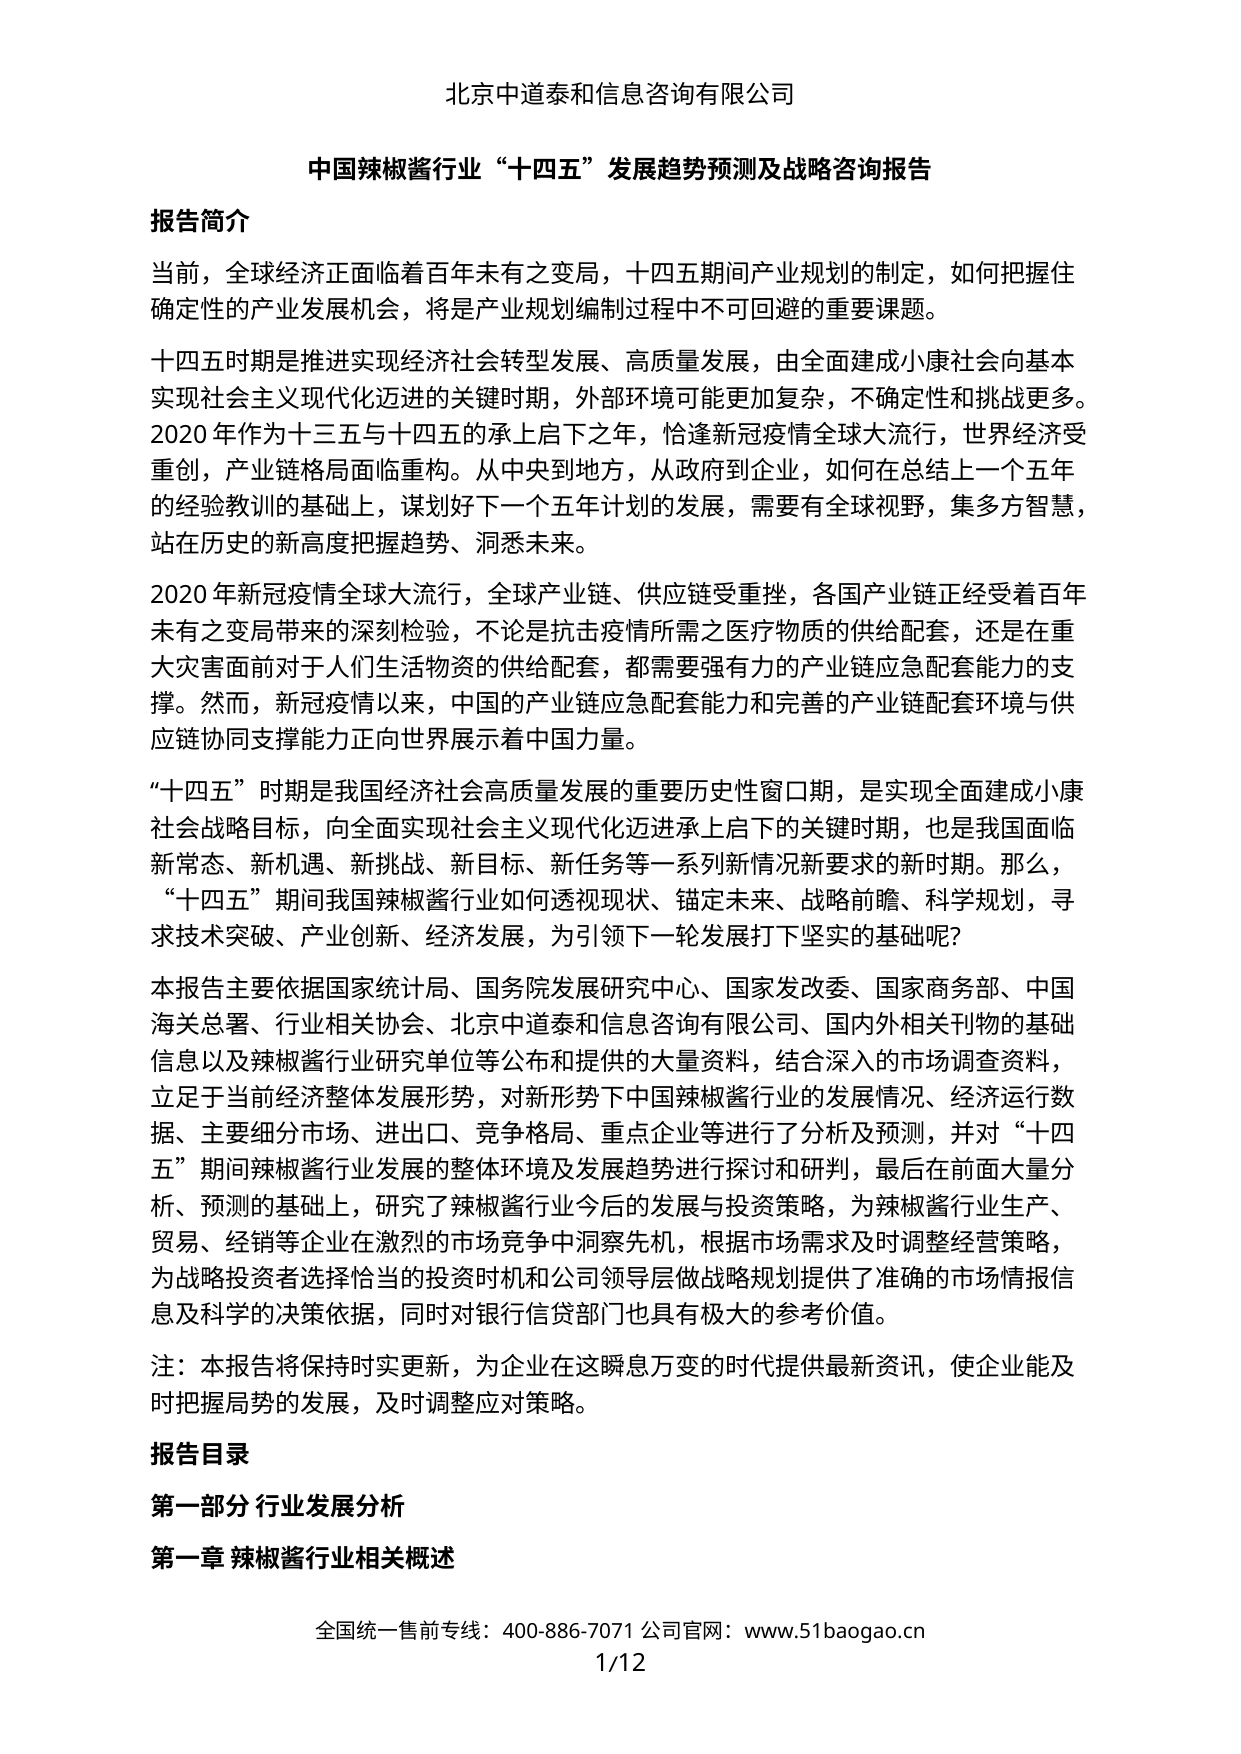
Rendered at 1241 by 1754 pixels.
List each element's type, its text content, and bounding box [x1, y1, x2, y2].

text “十四五”时期是我国经济社会高质量发展的重要历史性窗口期，是实现全面建成小康社会战略目标，向全面实现社会主义现代化迈进承上启下的关键时期，也是我国面临新常态、新机遇、新挑战、新目标、新任务等一系列新情况新要求的新时期。那么，“十四五”期间我国辣椒酱行业如何透视现状、锚定未来、战略前瞻、科学规划，寻求技术突破、产业创新、经济发展，为引领下一轮发展打下坚实的基础呢? [150, 772, 1090, 953]
text 本报告主要依据国家统计局、国务院发展研究中心、国家发改委、国家商务部、中国海关总署、行业相关协会、北京中道泰和信息咨询有限公司、国内外相关刊物的基础信息以及辣椒酱行业研究单位等公布和提供的大量资料，结合深入的市场调查资料，立足于当前经济整体发展形势，对新形势下中国辣椒酱行业的发展情况、经济运行数据、主要细分市场、进出口、竞争格局、重点企业等进行了分析及预测，并对“十四五”期间辣椒酱行业发展的整体环境及发展趋势进行探讨和研判，最后在前面大量分析、预测的基础上，研究了辣椒酱行业今后的发展与投资策略，为辣椒酱行业生产、贸易、经销等企业在激烈的市场竞争中洞察先机，根据市场需求及时调整经营策略，为战略投资者选择恰当的投资时机和公司领导层做战略规划提供了准确的市场情报信息及科学的决策依据，同时对银行信贷部门也具有极大的参考价值。 [150, 969, 1090, 1331]
text 2020年新冠疫情全球大流行，全球产业链、供应链受重挫，各国产业链正经受着百年未有之变局带来的深刻检验，不论是抗击疫情所需之医疗物质的供给配套，还是在重大灾害面前对于人们生活物资的供给配套，都需要强有力的产业链应急配套能力的支撑。然而，新冠疫情以来，中国的产业链应急配套能力和完善的产业链配套环境与供应链协同支撑能力正向世界展示着中国力量。 [150, 575, 1090, 756]
text 十四五时期是推进实现经济社会转型发展、高质量发展，由全面建成小康社会向基本实现社会主义现代化迈进的关键时期，外部环境可能更加复杂，不确定性和挑战更多。2020年作为十三五与十四五的承上启下之年，恰逢新冠疫情全球大流行，世界经济受重创，产业链格局面临重构。从中央到地方，从政府到企业，如何在总结上一个五年的经验教训的基础上，谋划好下一个五年计划的发展，需要有全球视野，集多方智慧，站在历史的新高度把握趋势、洞悉未来。 [150, 342, 1090, 559]
text 注：本报告将保持时实更新，为企业在这瞬息万变的时代提供最新资讯，使企业能及时把握局势的发展，及时调整应对策略。 [150, 1347, 1090, 1419]
text 报告简介 [150, 202, 1090, 238]
text 报告目录 [150, 1435, 1090, 1471]
text 中国辣椒酱行业“十四五”发展趋势预测及战略咨询报告 [150, 150, 1090, 186]
text 第一章 辣椒酱行业相关概述 [150, 1539, 1090, 1575]
text 第一部分 行业发展分析 [150, 1487, 1090, 1523]
text 当前，全球经济正面临着百年未有之变局，十四五期间产业规划的制定，如何把握住确定性的产业发展机会，将是产业规划编制过程中不可回避的重要课题。 [150, 254, 1090, 326]
